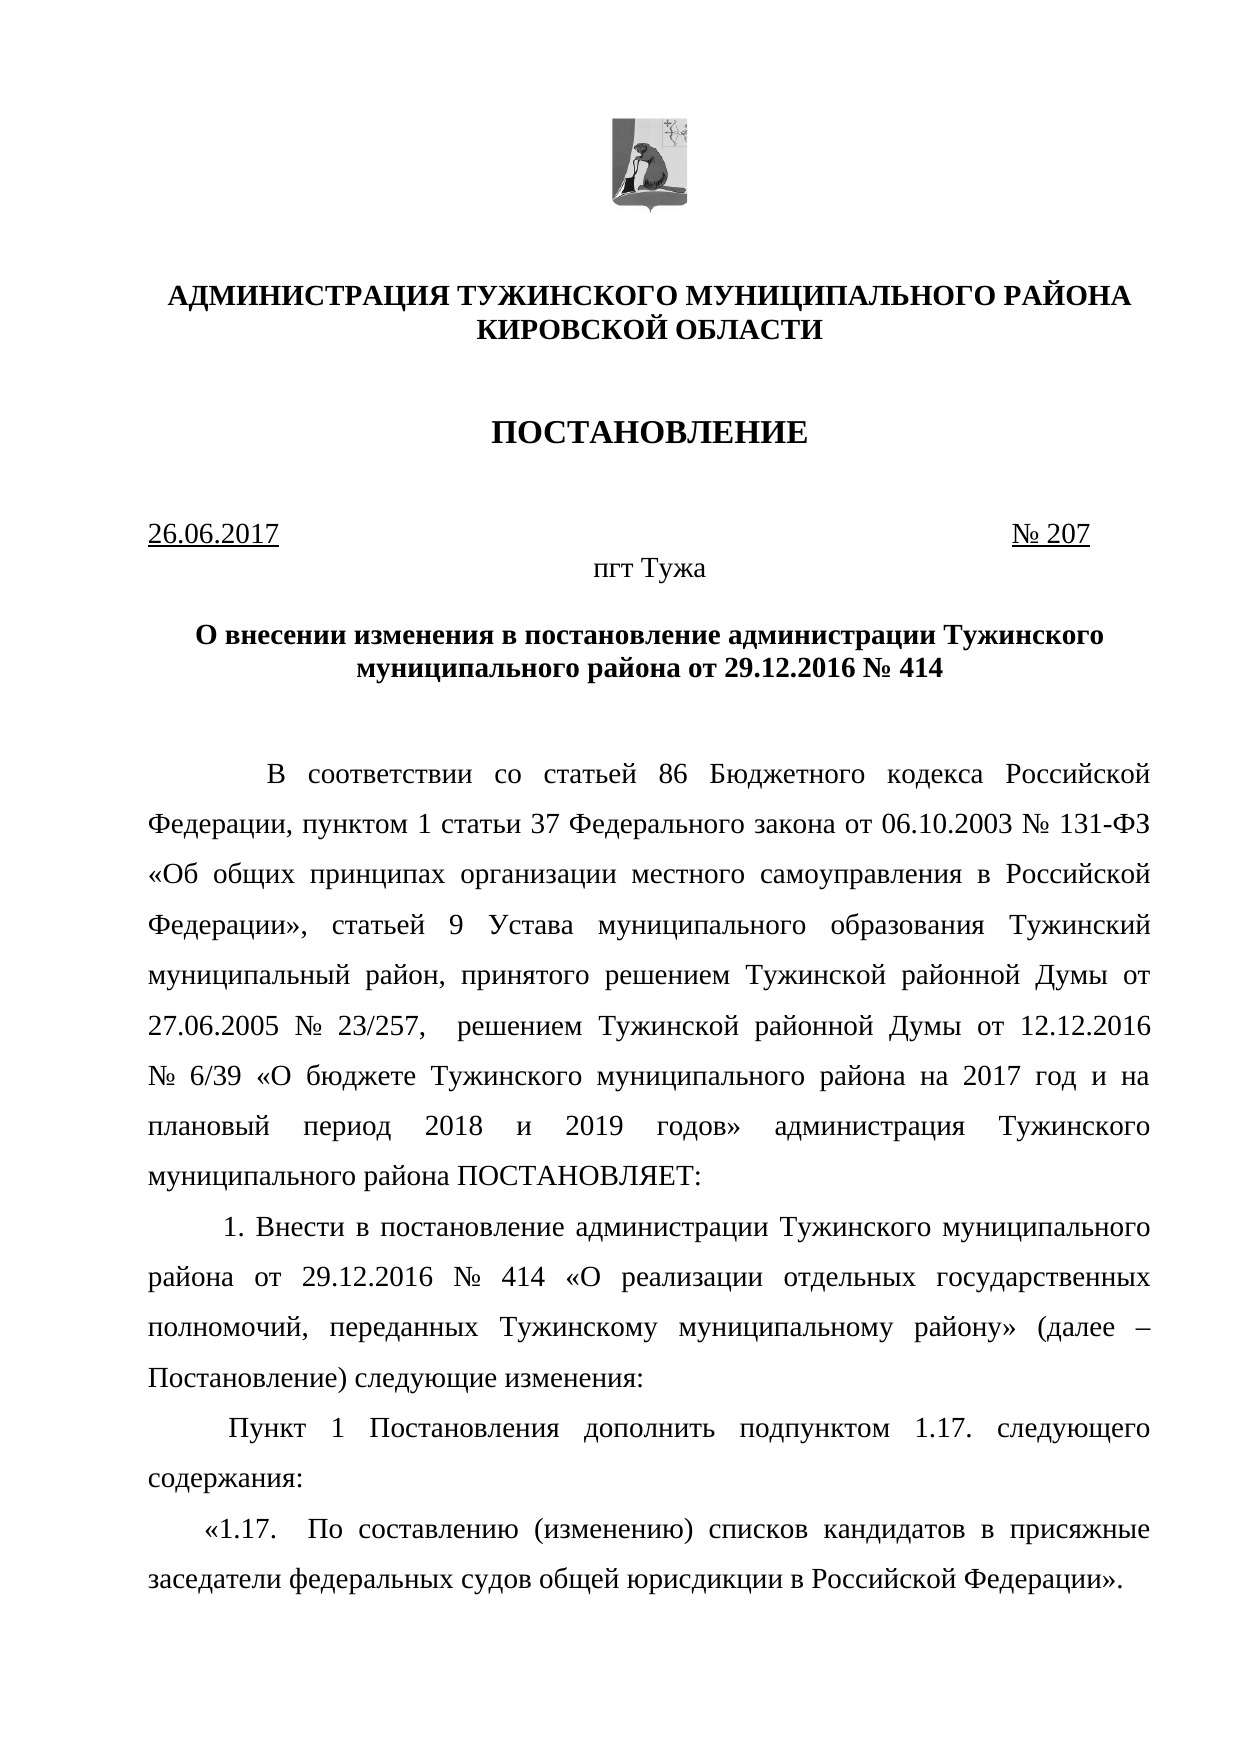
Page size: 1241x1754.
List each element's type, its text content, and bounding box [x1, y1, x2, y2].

text Пункт 1 Постановления дополнить подпунктом 1.17. следующего содержания: [148, 1410, 1152, 1494]
text «1.17. По составлению (изменению) списков кандидатов в присяжные заседатели федеральных судов общей юрисдикции в Российской Федерации». [148, 1511, 1152, 1594]
text АДМИНИСТРАЦИЯ ТУЖИНСКОГО МУНИЦИПАЛЬНОГО РАЙОНА [148, 278, 1152, 312]
text 1. Внести в постановление администрации Тужинского муниципального района от 29.12.2016 № 414 «О реализации отдельных государственных полномочий, переданных Тужинскому муниципальному району» (далее – Постановление) следующие изменения: [148, 1209, 1152, 1393]
text ПОСТАНОВЛЕНИЕ [148, 412, 1152, 450]
text В соответствии со статьей 86 Бюджетного кодекса Российской Федерации, пунктом 1 статьи 37 Федерального закона от 06.10.2003 № 131-ФЗ «Об общих принципах организации местного самоуправления в Российской Федерации», статьей 9 Устава муниципального образования Тужинский муниципальный район, принятого решением Тужинской районной Думы от 27.06.2005 № 23/257, решением Тужинской районной Думы от 12.12.2016 № 6/39 «О бюджете Тужинского муниципального района на 2017 год и на плановый период 2018 и 2019 годов» администрация Тужинского муниципального района ПОСТАНОВЛЯЕТ: [148, 756, 1152, 1192]
text пгт Тужа [148, 550, 1152, 583]
title О внесении изменения в постановление администрации Тужинского муниципального района от 29.12.2016 № 414 [148, 617, 1152, 684]
text КИРОВСКОЙ ОБЛАСТИ [148, 312, 1152, 346]
text 26.06.2017 № 207 [148, 516, 1152, 550]
